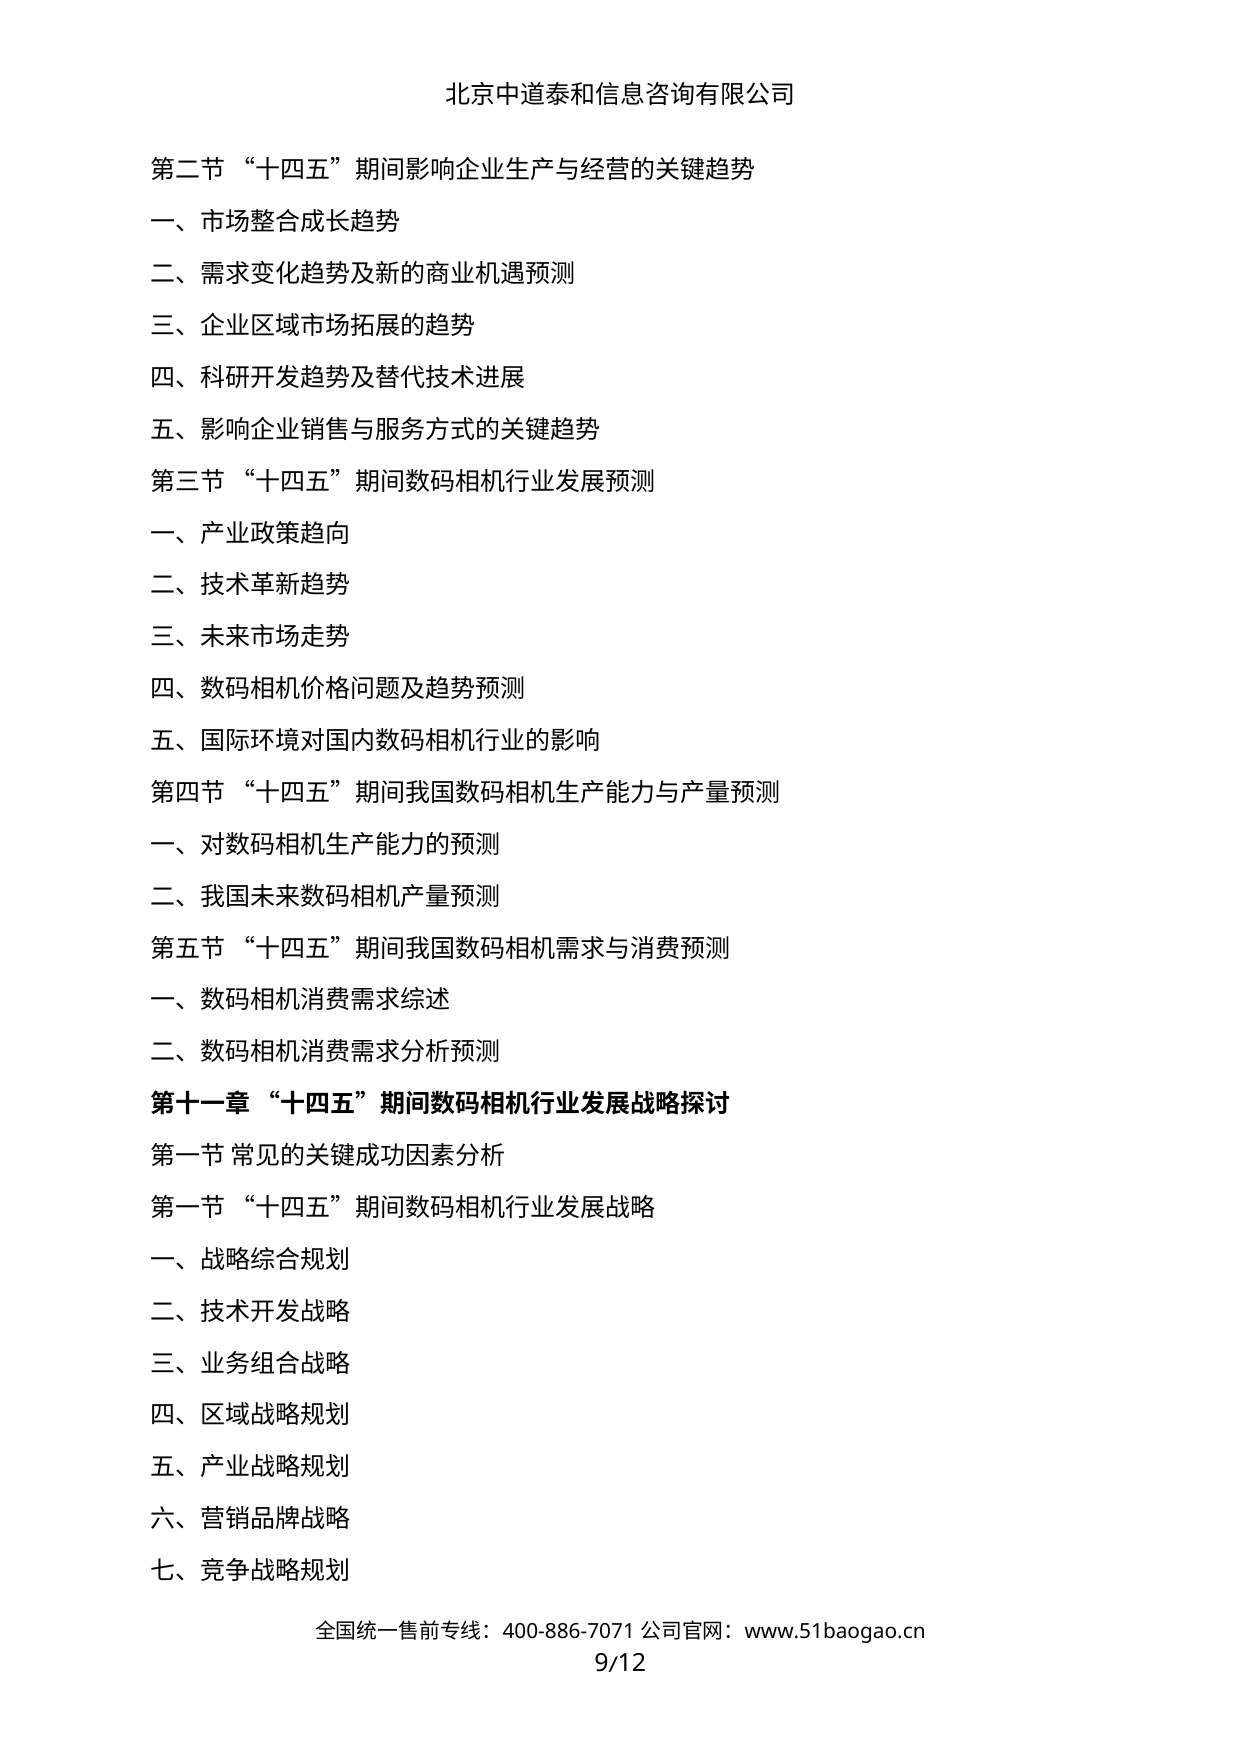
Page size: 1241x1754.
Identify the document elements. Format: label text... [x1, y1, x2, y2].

text 四、科研开发趋势及替代技术进展 [150, 357, 1090, 394]
text 第三节 “十四五”期间数码相机行业发展预测 [150, 461, 1090, 497]
text 一、数码相机消费需求综述 [150, 980, 1090, 1016]
text 三、业务组合战略 [150, 1343, 1090, 1379]
text 二、数码相机消费需求分析预测 [150, 1032, 1090, 1068]
text 二、我国未来数码相机产量预测 [150, 876, 1090, 912]
text 二、技术革新趋势 [150, 565, 1090, 601]
text 四、区域战略规划 [150, 1395, 1090, 1431]
text 五、国际环境对国内数码相机行业的影响 [150, 721, 1090, 757]
text 一、市场整合成长趋势 [150, 202, 1090, 238]
text 七、竞争战略规划 [150, 1551, 1090, 1587]
text 二、需求变化趋势及新的商业机遇预测 [150, 254, 1090, 290]
text 第一节 常见的关键成功因素分析 [150, 1136, 1090, 1172]
text 一、产业政策趋向 [150, 513, 1090, 549]
text 第一节 “十四五”期间数码相机行业发展战略 [150, 1187, 1090, 1224]
text 一、战略综合规划 [150, 1239, 1090, 1276]
text 第二节 “十四五”期间影响企业生产与经营的关键趋势 [150, 150, 1090, 186]
text 第五节 “十四五”期间我国数码相机需求与消费预测 [150, 928, 1090, 964]
text 第四节 “十四五”期间我国数码相机生产能力与产量预测 [150, 772, 1090, 809]
text 六、营销品牌战略 [150, 1499, 1090, 1535]
text 三、未来市场走势 [150, 617, 1090, 653]
text 五、影响企业销售与服务方式的关键趋势 [150, 409, 1090, 446]
text 四、数码相机价格问题及趋势预测 [150, 669, 1090, 705]
text 二、技术开发战略 [150, 1291, 1090, 1327]
text 一、对数码相机生产能力的预测 [150, 824, 1090, 861]
text 第十一章 “十四五”期间数码相机行业发展战略探讨 [150, 1084, 1090, 1120]
text 三、企业区域市场拓展的趋势 [150, 306, 1090, 342]
text 五、产业战略规划 [150, 1447, 1090, 1483]
